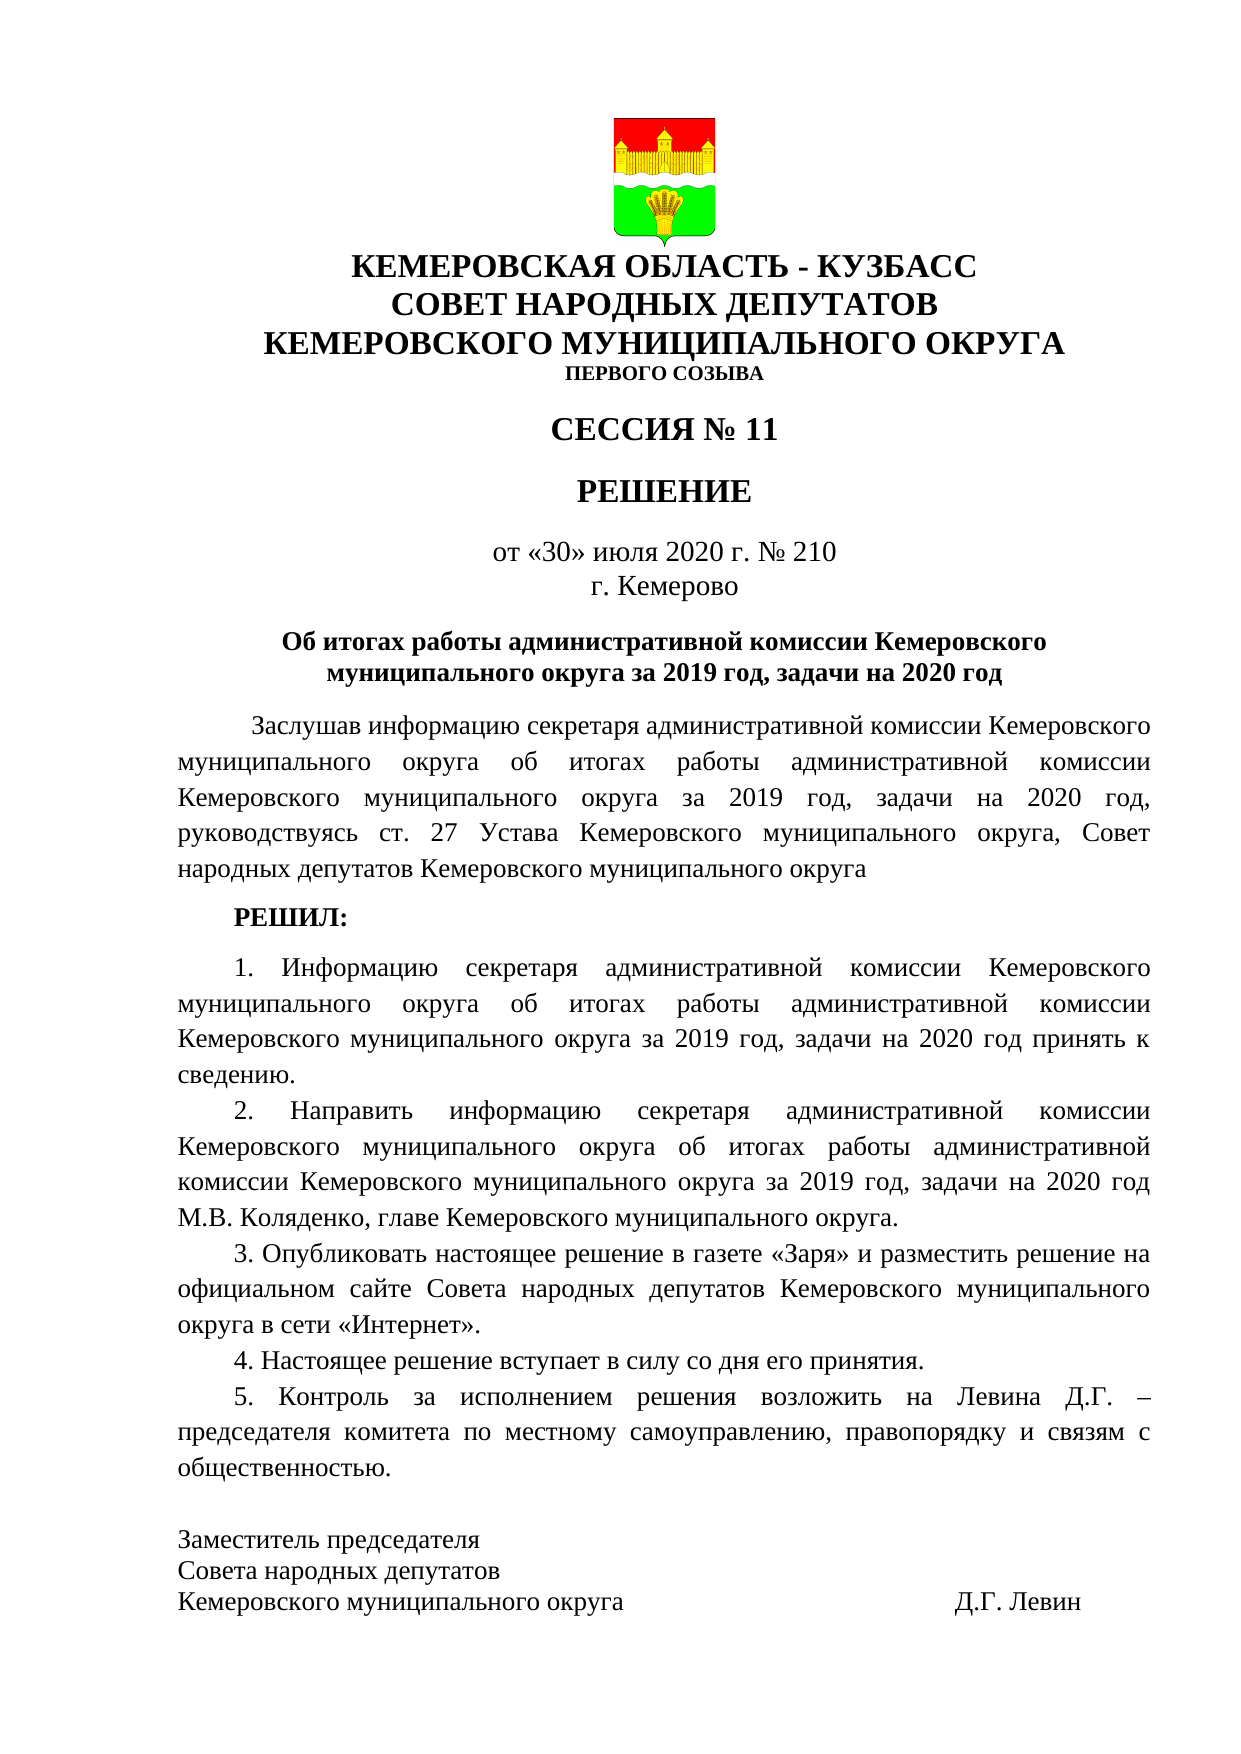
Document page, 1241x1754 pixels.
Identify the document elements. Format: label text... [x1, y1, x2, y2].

text г. Кемерово [177, 568, 1152, 601]
text Заслушав информацию секретаря административной комиссии Кемеровского муниципального округа об итогах работы административной комиссии Кемеровского муниципального округа за 2019 год, задачи на 2020 год, руководствуясь ст. 27 Устава Кемеровского муниципального округа, Совет народных депутатов Кемеровского муниципального округа [177, 709, 1152, 883]
text СОВЕТ НАРОДНЫХ ДЕПУТАТОВ [177, 284, 1152, 323]
text от «30» июля 2020 г. № 210 [177, 534, 1152, 568]
text 5. Контроль за исполнением решения возложить на Левина Д.Г. – председателя комитета по местному самоуправлению, правопорядку и связям с общественностью. [177, 1380, 1152, 1482]
text 4. Настоящее решение вступает в силу со дня его принятия. [177, 1344, 1152, 1375]
text КЕМЕРОВСКОГО МУНИЦИПАЛЬНОГО ОКРУГА [177, 323, 1152, 361]
text КЕМЕРОВСКАЯ ОБЛАСТЬ - КУЗБАСС [177, 246, 1152, 284]
text Кемеровского муниципального округа Д.Г. Левин [177, 1585, 1152, 1616]
text 3. Опубликовать настоящее решение в газете «Заря» и разместить решение на официальном сайте Совета народных депутатов Кемеровского муниципального округа в сети «Интернет». [177, 1237, 1152, 1339]
text 1. Информацию секретаря административной комиссии Кемеровского муниципального округа об итогах работы административной комиссии Кемеровского муниципального округа за 2019 год, задачи на 2020 год принять к сведению. [177, 951, 1152, 1089]
title Об итогах работы административной комиссии Кемеровского муниципального округа за 2019 год, задачи на 2020 год [177, 625, 1152, 688]
text Заместитель председателя [177, 1523, 1152, 1554]
text ПЕРВОГО СОЗЫВА [177, 361, 1152, 385]
text 2. Направить информацию секретаря административной комиссии Кемеровского муниципального округа об итогах работы административной комиссии Кемеровского муниципального округа за 2019 год, задачи на 2020 год М.В. Коляденко, главе Кемеровского муниципального округа. [177, 1094, 1152, 1232]
text Решение [177, 472, 1152, 510]
text РЕШИЛ: [177, 902, 1152, 933]
text СЕССИЯ № 11 [177, 409, 1152, 448]
text Совета народных депутатов [177, 1554, 1152, 1585]
picture [613, 118, 716, 247]
